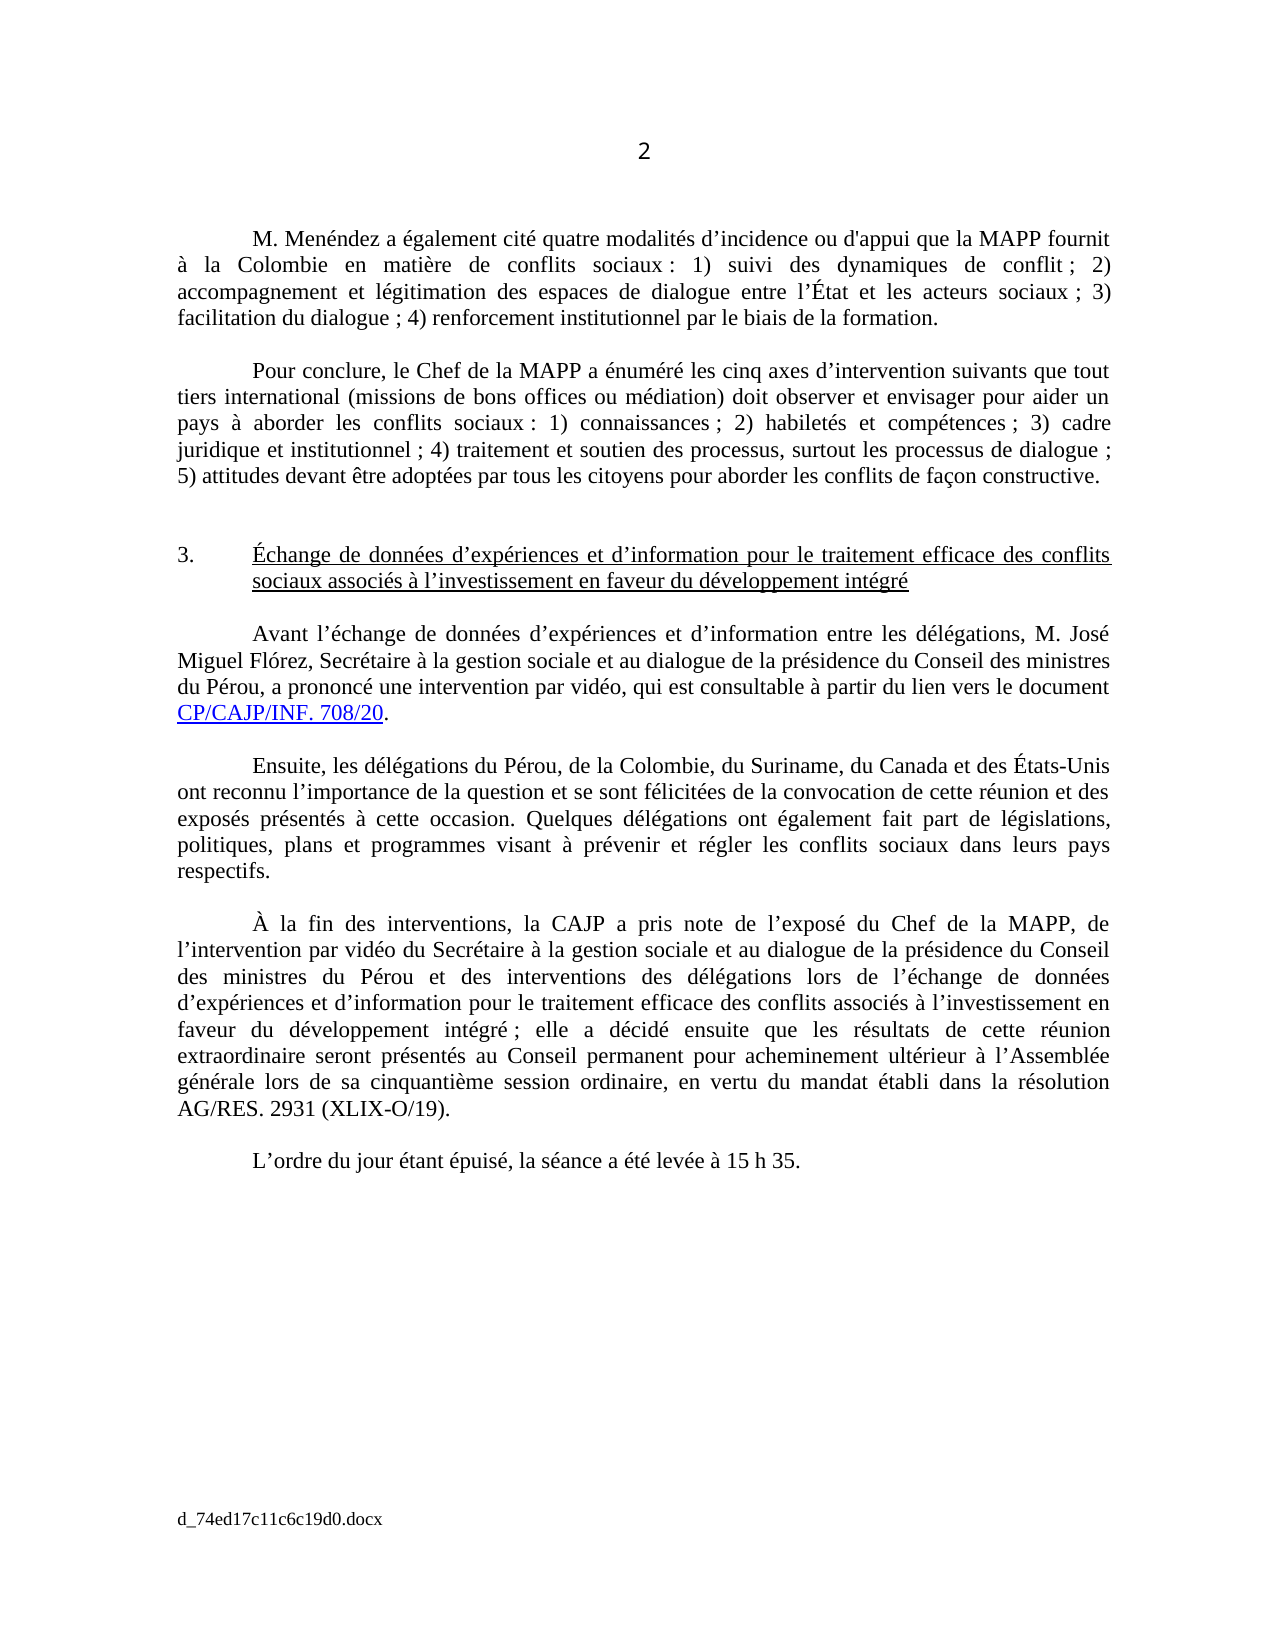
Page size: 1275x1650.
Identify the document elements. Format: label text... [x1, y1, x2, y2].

text L’ordre du jour étant épuisé, la séance a été levée à 15 h 35. [177, 1147, 1114, 1174]
text À la fin des interventions, la CAJP a pris note de l’exposé du Chef de la MAPP, de l’intervention par vidéo du Secrétaire à la gestion sociale et au dialogue de la présidence du Conseil des ministres du Pérou et des interventions des délégations lors de l’échange de données d’expériences et d’information pour le traitement efficace des conflits associés à l’investissement en faveur du développement intégré ; elle a décidé ensuite que les résultats de cette réunion extraordinaire seront présentés au Conseil permanent pour acheminement ultérieur à l’Assemblée générale lors de sa cinquantième session ordinaire, en vertu du mandat établi dans la résolution AG/RES. 2931 (XLIX-O/19). [177, 910, 1111, 1121]
text Avant l’échange de données d’expériences et d’information entre les délégations, M. José Miguel Flórez, Secrétaire à la gestion sociale et au dialogue de la présidence du Conseil des ministres du Pérou, a prononcé une intervention par vidéo, qui est consultable à partir du lien vers le document CP/CAJP/INF. 708/20. [177, 620, 1111, 726]
text M. Menéndez a également cité quatre modalités d’incidence ou d'appui que la MAPP fournit à la Colombie en matière de conflits sociaux : 1) suivi des dynamiques de conflit ; 2) accompagnement et légitimation des espaces de dialogue entre l’État et les acteurs sociaux ; 3) facilitation du dialogue ; 4) renforcement institutionnel par le biais de la formation. [177, 225, 1111, 330]
text Pour conclure, le Chef de la MAPP a énuméré les cinq axes d’intervention suivants que tout tiers international (missions de bons offices ou médiation) doit observer et envisager pour aider un pays à aborder les conflits sociaux : 1) connaissances ; 2) habiletés et compétences ; 3) cadre juridique et institutionnel ; 4) traitement et soutien des processus, surtout les processus de dialogue ; 5) attitudes devant être adoptées par tous les citoyens pour aborder les conflits de façon constructive. [177, 357, 1111, 488]
list Échange de données d’expériences et d’information pour le traitement efficace des conflits sociaux associés à l’investissement en faveur du développement intégré [177, 541, 1111, 594]
text Ensuite, les délégations du Pérou, de la Colombie, du Suriname, du Canada et des États-Unis ont reconnu l’importance de la question et se sont félicitées de la convocation de cette réunion et des exposés présentés à cette occasion. Quelques délégations ont également fait part de législations, politiques, plans et programmes visant à prévenir et régler les conflits sociaux dans leurs pays respectifs. [177, 752, 1111, 884]
